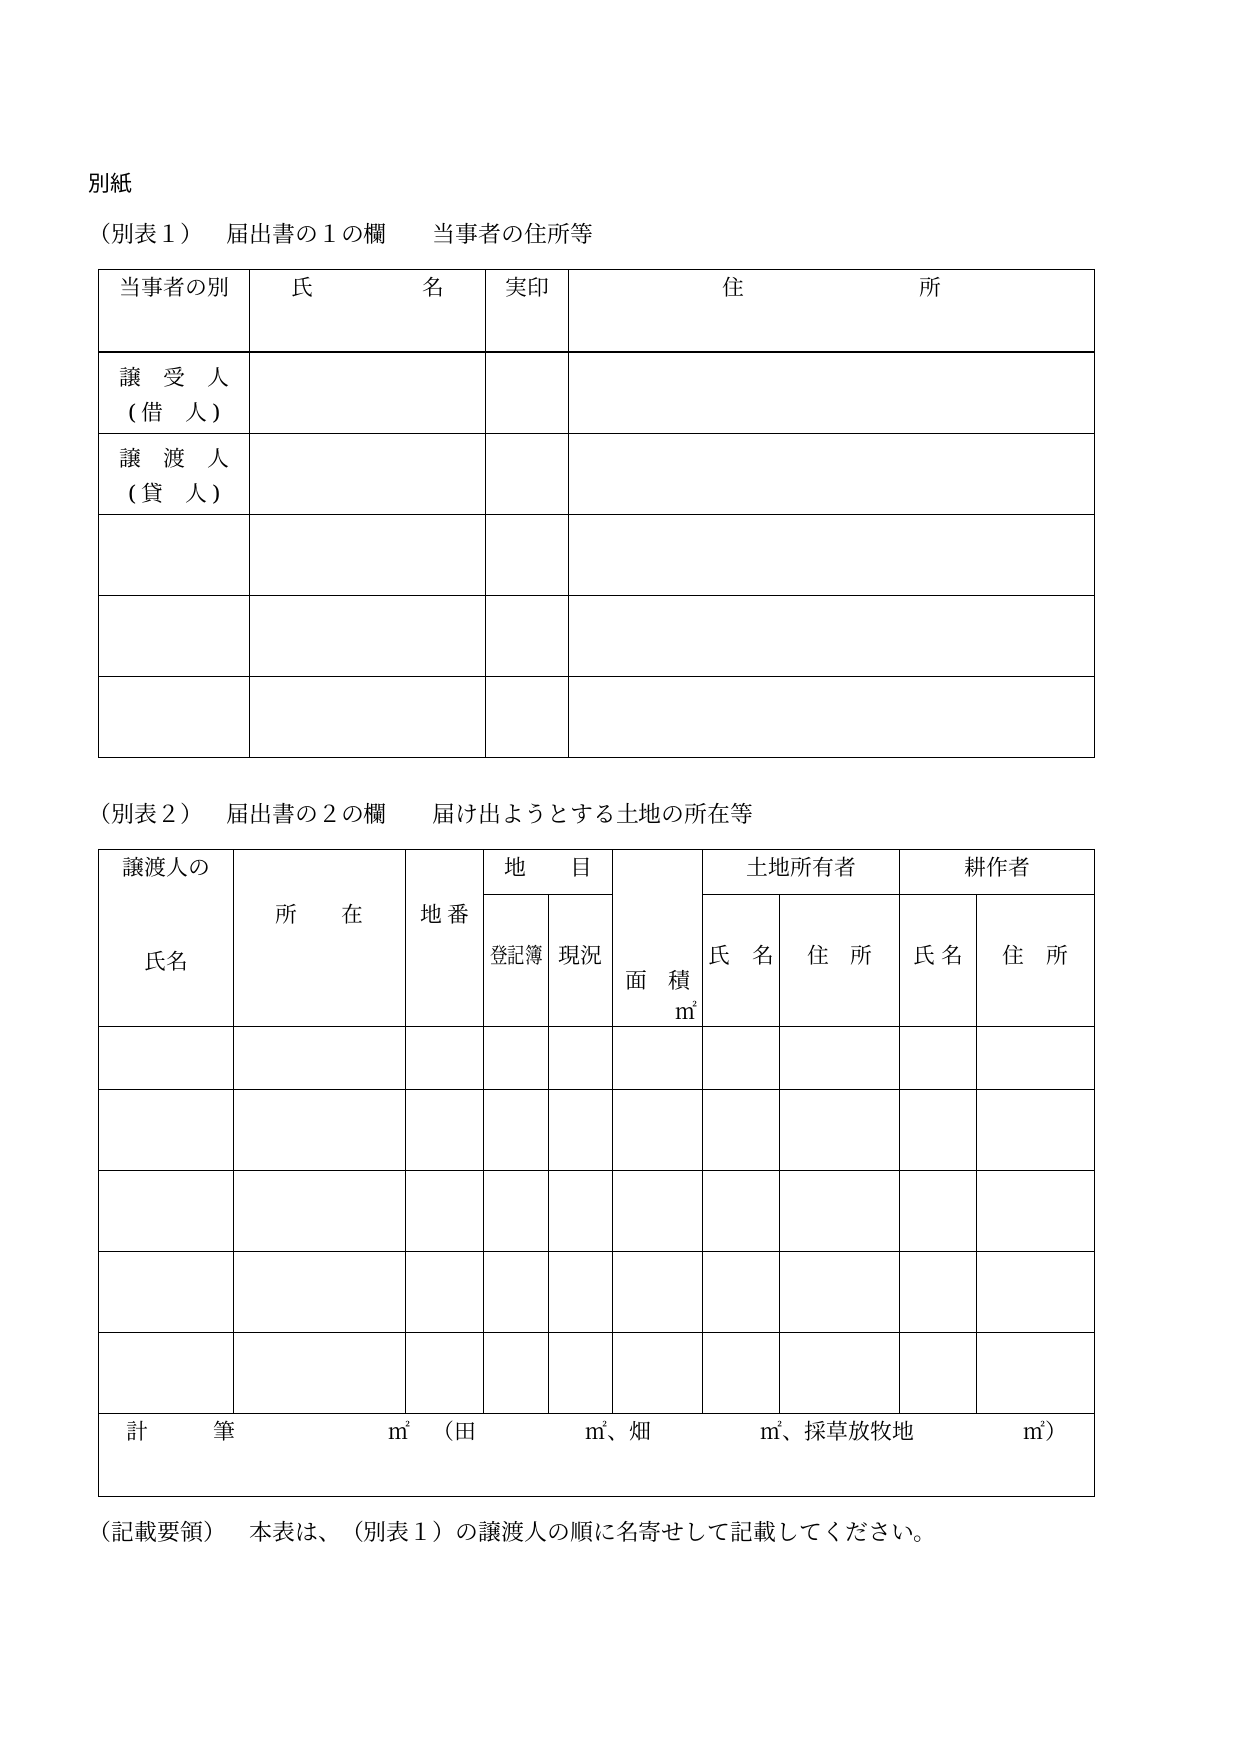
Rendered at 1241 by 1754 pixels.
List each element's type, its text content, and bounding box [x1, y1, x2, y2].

table_header 住 所 [569, 270, 1094, 351]
table_cell [613, 1027, 702, 1089]
table_cell [250, 434, 485, 513]
table_cell [977, 1252, 1094, 1332]
table_cell [703, 1171, 779, 1251]
table_cell [900, 1333, 976, 1413]
table_cell [234, 1333, 405, 1413]
table_cell [613, 1171, 702, 1251]
table_cell [900, 1090, 976, 1170]
table_header 土地所有者 [703, 850, 899, 894]
table_cell [486, 515, 568, 594]
table_cell [250, 596, 485, 676]
table_cell [250, 677, 485, 757]
table_cell [234, 1027, 405, 1089]
table_cell [900, 1252, 976, 1332]
table_cell 氏 名 [703, 895, 779, 1026]
table_header 当事者の別 [99, 270, 249, 351]
table_cell 氏 名 [900, 895, 976, 1026]
table_header 所 在 [234, 850, 405, 1026]
table_cell 住 所 [780, 895, 899, 1026]
table_cell 住 所 [977, 895, 1094, 1026]
table_cell [569, 434, 1094, 513]
table_cell [99, 1171, 233, 1251]
table_cell [99, 1333, 233, 1413]
table_cell [703, 1027, 779, 1089]
table_header 地 番 [406, 850, 483, 1026]
table_cell [486, 596, 568, 676]
table_cell [613, 1252, 702, 1332]
text （記載要領） 本表は、（別表１）の譲渡人の順に名寄せして記載してください。 [89, 1518, 1152, 1546]
table_cell 譲 受 人 ( 借 人 ) [99, 353, 249, 432]
table_cell [977, 1090, 1094, 1170]
table_cell [406, 1333, 483, 1413]
table_cell [549, 1027, 612, 1089]
table_cell [234, 1252, 405, 1332]
table_header 耕作者 [900, 850, 1094, 894]
table_cell [99, 1252, 233, 1332]
table_cell [250, 515, 485, 594]
table_cell [406, 1090, 483, 1170]
table_cell [780, 1333, 899, 1413]
table_cell [549, 1333, 612, 1413]
table_header 地 目 [484, 850, 612, 894]
table_cell [486, 677, 568, 757]
table_cell [549, 1090, 612, 1170]
table_cell [486, 353, 568, 432]
table_cell [703, 1333, 779, 1413]
table_cell [569, 596, 1094, 676]
table_cell 譲 渡 人 ( 貸 人 ) [99, 434, 249, 513]
table_cell [99, 1027, 233, 1089]
table_cell [569, 353, 1094, 432]
table_cell [406, 1171, 483, 1251]
text （別表２） 届出書の２の欄 届け出ようとする土地の所在等 [89, 800, 1152, 828]
table_cell [977, 1333, 1094, 1413]
table_cell [703, 1090, 779, 1170]
table_cell [900, 1027, 976, 1089]
table_cell [613, 1090, 702, 1170]
table_cell [250, 353, 485, 432]
table_cell [780, 1252, 899, 1332]
table_cell [486, 434, 568, 513]
table_cell [977, 1171, 1094, 1251]
table_cell [549, 1252, 612, 1332]
text （別表１） 届出書の１の欄 当事者の住所等 [89, 220, 1152, 247]
table_cell 現況 [549, 895, 612, 1026]
table_cell 計 筆 ㎡ （田 ㎡、畑 ㎡、採草放牧地 ㎡） [99, 1414, 1094, 1496]
table_cell [99, 677, 249, 757]
table_cell [99, 596, 249, 676]
table_cell [613, 1333, 702, 1413]
text 別紙 [89, 162, 1152, 199]
table_cell [780, 1171, 899, 1251]
table_header 面 積 ㎡ [613, 850, 702, 1026]
table_cell [99, 515, 249, 594]
table_cell [99, 1090, 233, 1170]
table_cell [780, 1027, 899, 1089]
table_cell [900, 1171, 976, 1251]
table_cell [977, 1027, 1094, 1089]
table_cell [569, 677, 1094, 757]
table_cell [484, 1333, 548, 1413]
table_cell [703, 1252, 779, 1332]
table_cell [780, 1090, 899, 1170]
table_cell [484, 1027, 548, 1089]
table_cell [234, 1171, 405, 1251]
table_cell 登記簿 [484, 895, 548, 1026]
table_cell [569, 515, 1094, 594]
table_header 譲渡人の 氏名 [99, 850, 233, 1026]
table_cell [406, 1027, 483, 1089]
table_cell [484, 1090, 548, 1170]
table_cell [484, 1252, 548, 1332]
table_cell [234, 1090, 405, 1170]
table_header 氏 名 [250, 270, 485, 351]
table_cell [406, 1252, 483, 1332]
table_cell [484, 1171, 548, 1251]
table_cell [549, 1171, 612, 1251]
table_header 実印 [486, 270, 568, 351]
